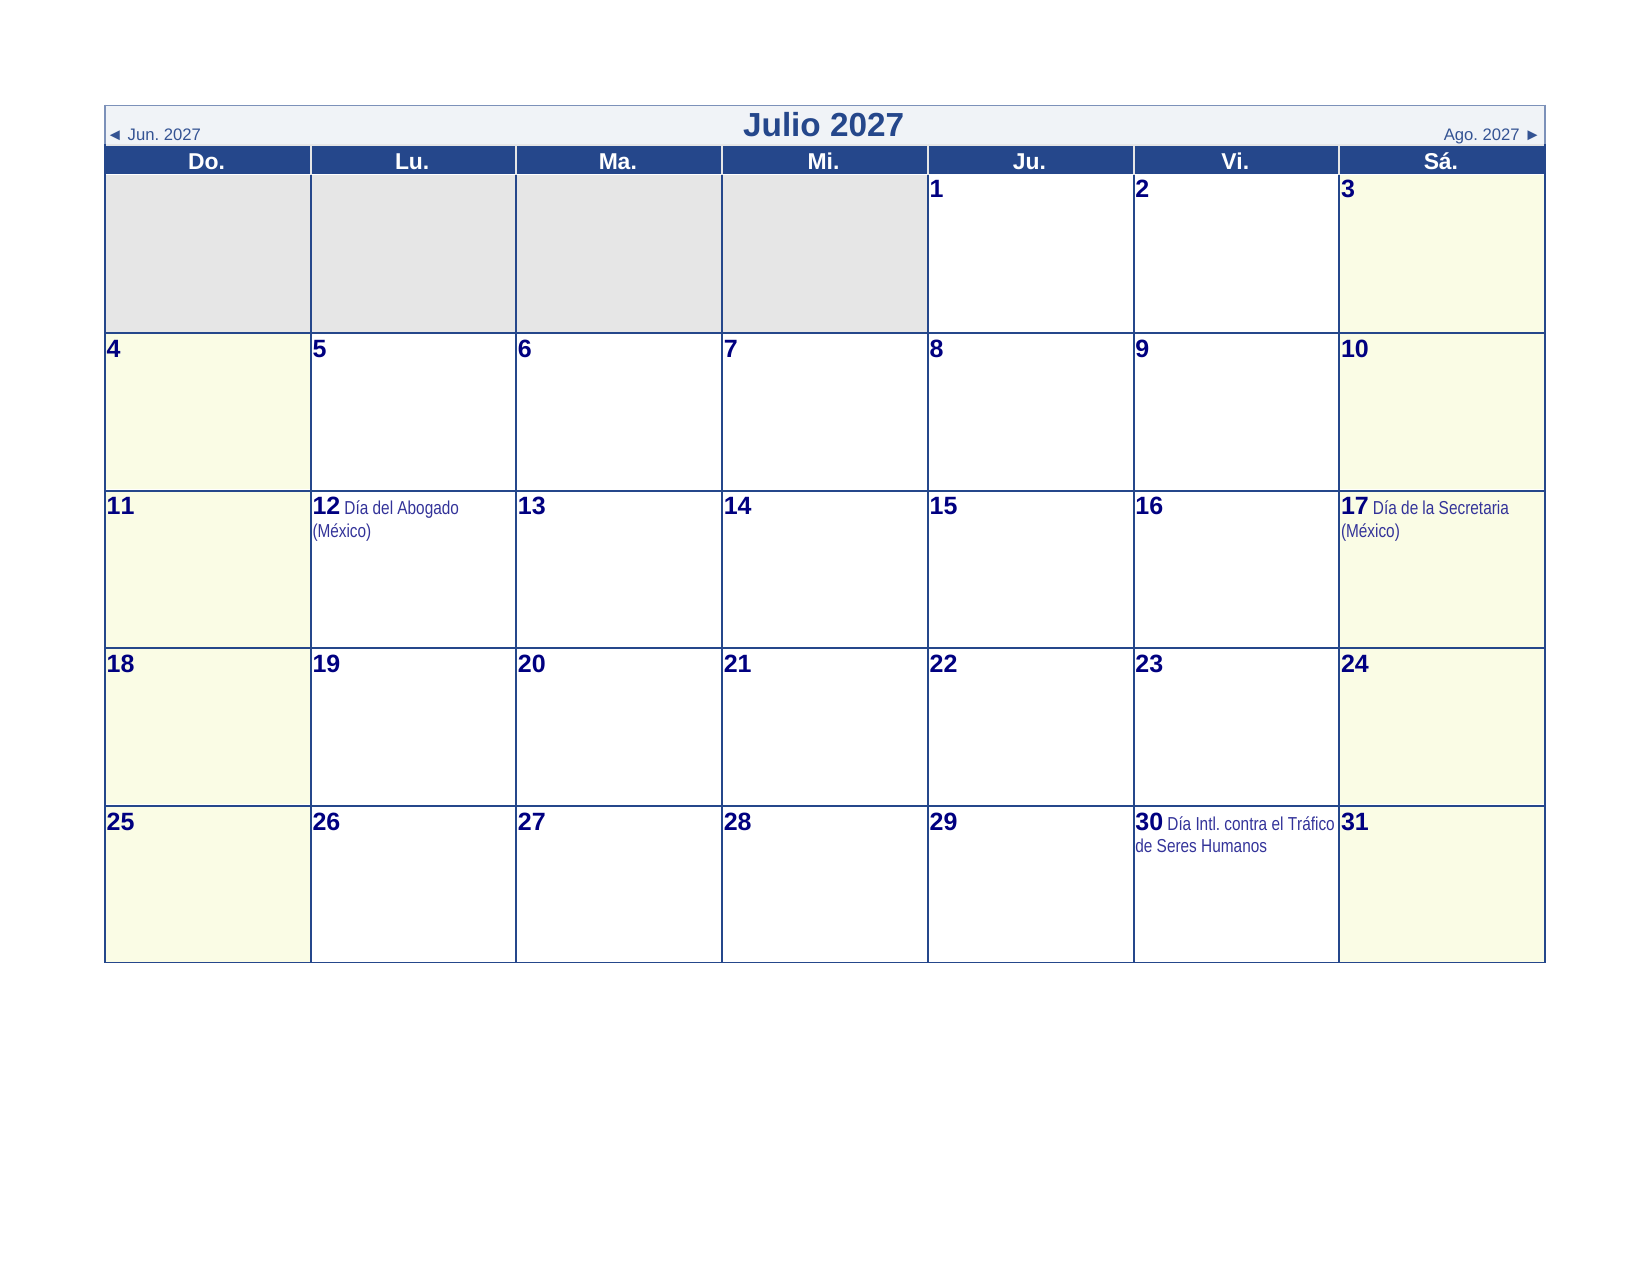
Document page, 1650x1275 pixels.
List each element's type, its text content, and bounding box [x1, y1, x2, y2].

table_cell 16 [1135, 492, 1338, 647]
table_cell 14 [723, 492, 927, 647]
table_cell Vi. [1135, 146, 1338, 174]
table_header Ago. 2027 ► [1339, 106, 1544, 144]
table_cell 2 [1135, 175, 1338, 332]
table_cell 23 [1135, 649, 1338, 804]
table_cell 30 Día Intl. contra el Tráfico de Seres Humanos [1135, 807, 1338, 962]
table_cell [517, 175, 721, 332]
table_cell [106, 175, 310, 332]
table_cell 1 [929, 175, 1133, 332]
table_cell 11 [106, 492, 310, 647]
table_cell 25 [106, 807, 310, 962]
table_cell 10 [1340, 334, 1544, 489]
table_cell 29 [929, 807, 1133, 962]
table_header ◄ Jun. 2027 [106, 106, 311, 144]
table_cell 28 [723, 807, 927, 962]
table_cell 27 [517, 807, 721, 962]
table_cell 26 [312, 807, 515, 962]
table_cell 12 Día del Abogado (México) [312, 492, 515, 647]
table_cell Ju. [929, 146, 1133, 174]
table_cell Ma. [517, 146, 721, 174]
table_cell [723, 175, 927, 332]
table_cell 13 [517, 492, 721, 647]
table_cell 3 [1340, 175, 1544, 332]
table_cell 24 [1340, 649, 1544, 804]
table_cell 6 [517, 334, 721, 489]
table_cell [312, 175, 515, 332]
table_cell Sá. [1340, 146, 1544, 174]
table_cell 31 [1340, 807, 1544, 962]
table_cell 5 [312, 334, 515, 489]
table_cell Lu. [312, 146, 515, 174]
table_cell 22 [929, 649, 1133, 804]
table_cell 18 [106, 649, 310, 804]
table_header Julio 2027 [311, 106, 1339, 144]
table_cell 7 [723, 334, 927, 489]
table_cell Mi. [723, 146, 927, 174]
table_cell 15 [929, 492, 1133, 647]
table_cell 21 [723, 649, 927, 804]
table_cell 9 [1135, 334, 1338, 489]
table_cell 19 [312, 649, 515, 804]
table_cell 17 Día de la Secretaria (México) [1340, 492, 1544, 647]
table_cell Do. [106, 146, 310, 174]
table_cell 8 [929, 334, 1133, 489]
table_cell 4 [106, 334, 310, 489]
table_cell 20 [517, 649, 721, 804]
